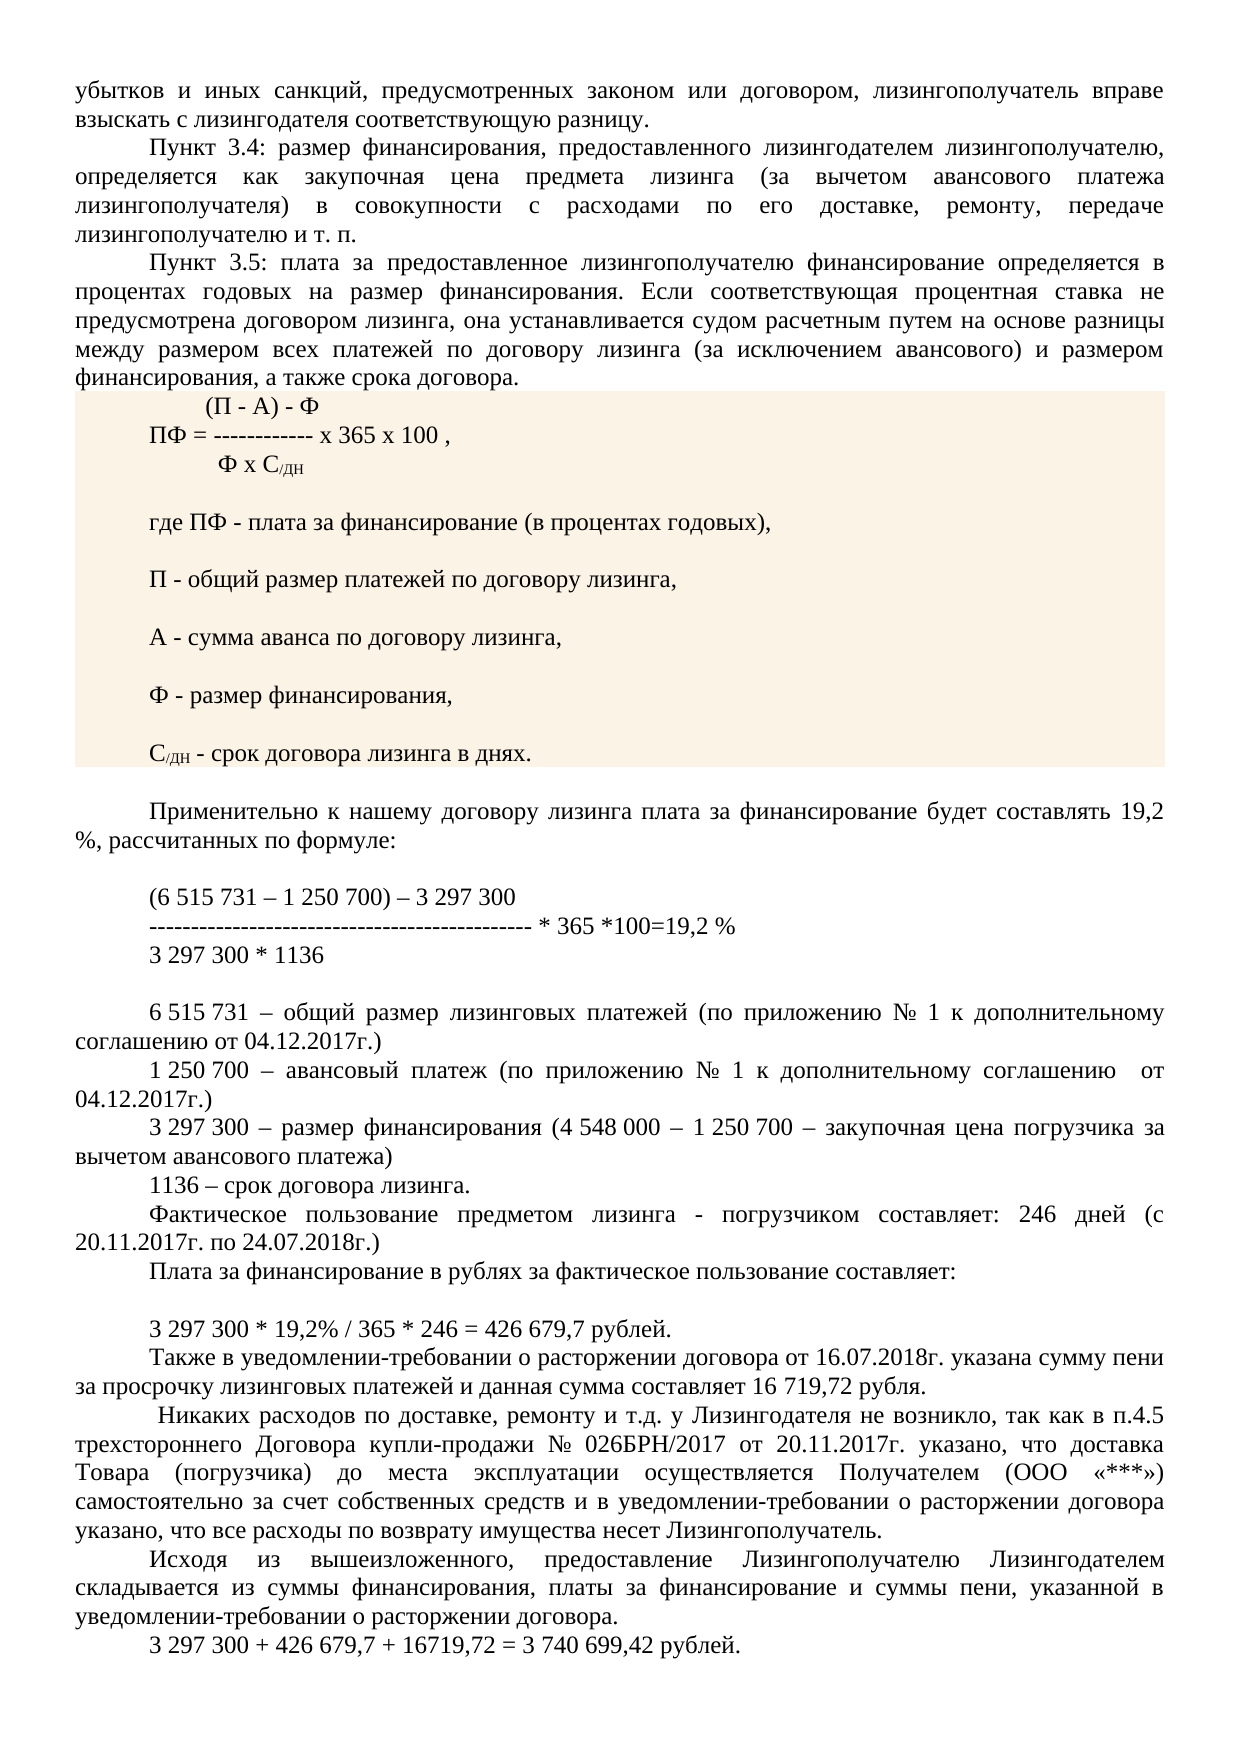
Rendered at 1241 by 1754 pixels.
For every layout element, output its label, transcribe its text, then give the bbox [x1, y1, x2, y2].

text 1136 – срок договора лизинга. [75, 1170, 1165, 1199]
text П - общий размер платежей по договору лизинга, [75, 564, 1165, 593]
text 3 297 300 – размер финансирования (4 548 000 – 1 250 700 – закупочная цена погрузчика за вычетом авансового платежа) [75, 1112, 1165, 1170]
text Ф x С/ДН [75, 449, 1165, 477]
text С/ДН - срок договора лизинга в днях. [75, 738, 1165, 767]
text Также в уведомлении-требовании о расторжении договора от 16.07.2018г. указана сумму пени за просрочку лизинговых платежей и данная сумма составляет 16 719,72 рубля. [75, 1342, 1165, 1400]
text Плата за финансирование в рублях за фактическое пользование составляет: [75, 1256, 1165, 1285]
text 6 515 731 – общий размер лизинговых платежей (по приложению № 1 к дополнительному соглашению от 04.12.2017г.) [75, 997, 1165, 1055]
text Пункт 3.5: плата за предоставленное лизингополучателю финансирование определяется в процентах годовых на размер финансирования. Если соответствующая процентная ставка не предусмотрена договором лизинга, она устанавливается судом расчетным путем на основе разницы между размером всех платежей по договору лизинга (за исключением авансового) и размером финансирования, а также срока договора. [75, 247, 1165, 391]
text Фактическое пользование предметом лизинга - погрузчиком составляет: 246 дней (с 20.11.2017г. по 24.07.2018г.) [75, 1199, 1165, 1256]
text Ф - размер финансирования, [75, 680, 1165, 709]
text Пункт 3.4: размер финансирования, предоставленного лизингодателем лизингополучателю, определяется как закупочная цена предмета лизинга (за вычетом авансового платежа лизингополучателя) в совокупности с расходами по его доставке, ремонту, передаче лизингополучателю и т. п. [75, 132, 1165, 247]
text 3 297 300 + 426 679,7 + 16719,72 = 3 740 699,42 рублей. [75, 1630, 1165, 1659]
text 3 297 300 * 19,2% / 365 * 246 = 426 679,7 рублей. [75, 1314, 1165, 1342]
text А - сумма аванса по договору лизинга, [75, 622, 1165, 651]
text Никаких расходов по доставке, ремонту и т.д. у Лизингодателя не возникло, так как в п.4.5 трехстороннего Договора купли-продажи № 026БРН/2017 от 20.11.2017г. указано, что доставка Товара (погрузчика) до места эксплуатации осуществляется Получателем (ООО «***») самостоятельно за счет собственных средств и в уведомлении-требовании о расторжении договора указано, что все расходы по возврату имущества несет Лизингополучатель. [75, 1400, 1165, 1544]
text Применительно к нашему договору лизинга плата за финансирование будет составлять 19,2 %, рассчитанных по формуле: [75, 796, 1165, 854]
text 3 297 300 * 1136 [75, 940, 1165, 969]
text (6 515 731 – 1 250 700) – 3 297 300 [75, 882, 1165, 911]
text ПФ = ------------ x 365 x 100 , [75, 420, 1165, 449]
text (П - А) - Ф [75, 391, 1165, 420]
text где ПФ - плата за финансирование (в процентах годовых), [75, 507, 1165, 535]
text Исходя из вышеизложенного, предоставление Лизингополучателю Лизингодателем складывается из суммы финансирования, платы за финансирование и суммы пени, указанной в уведомлении-требовании о расторжении договора. [75, 1544, 1165, 1630]
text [75, 75, 1165, 132]
text ---------------------------------------------- * 365 *100=19,2 % [75, 911, 1165, 940]
text 1 250 700 – авансовый платеж (по приложению № 1 к дополнительному соглашению от 04.12.2017г.) [75, 1055, 1165, 1112]
